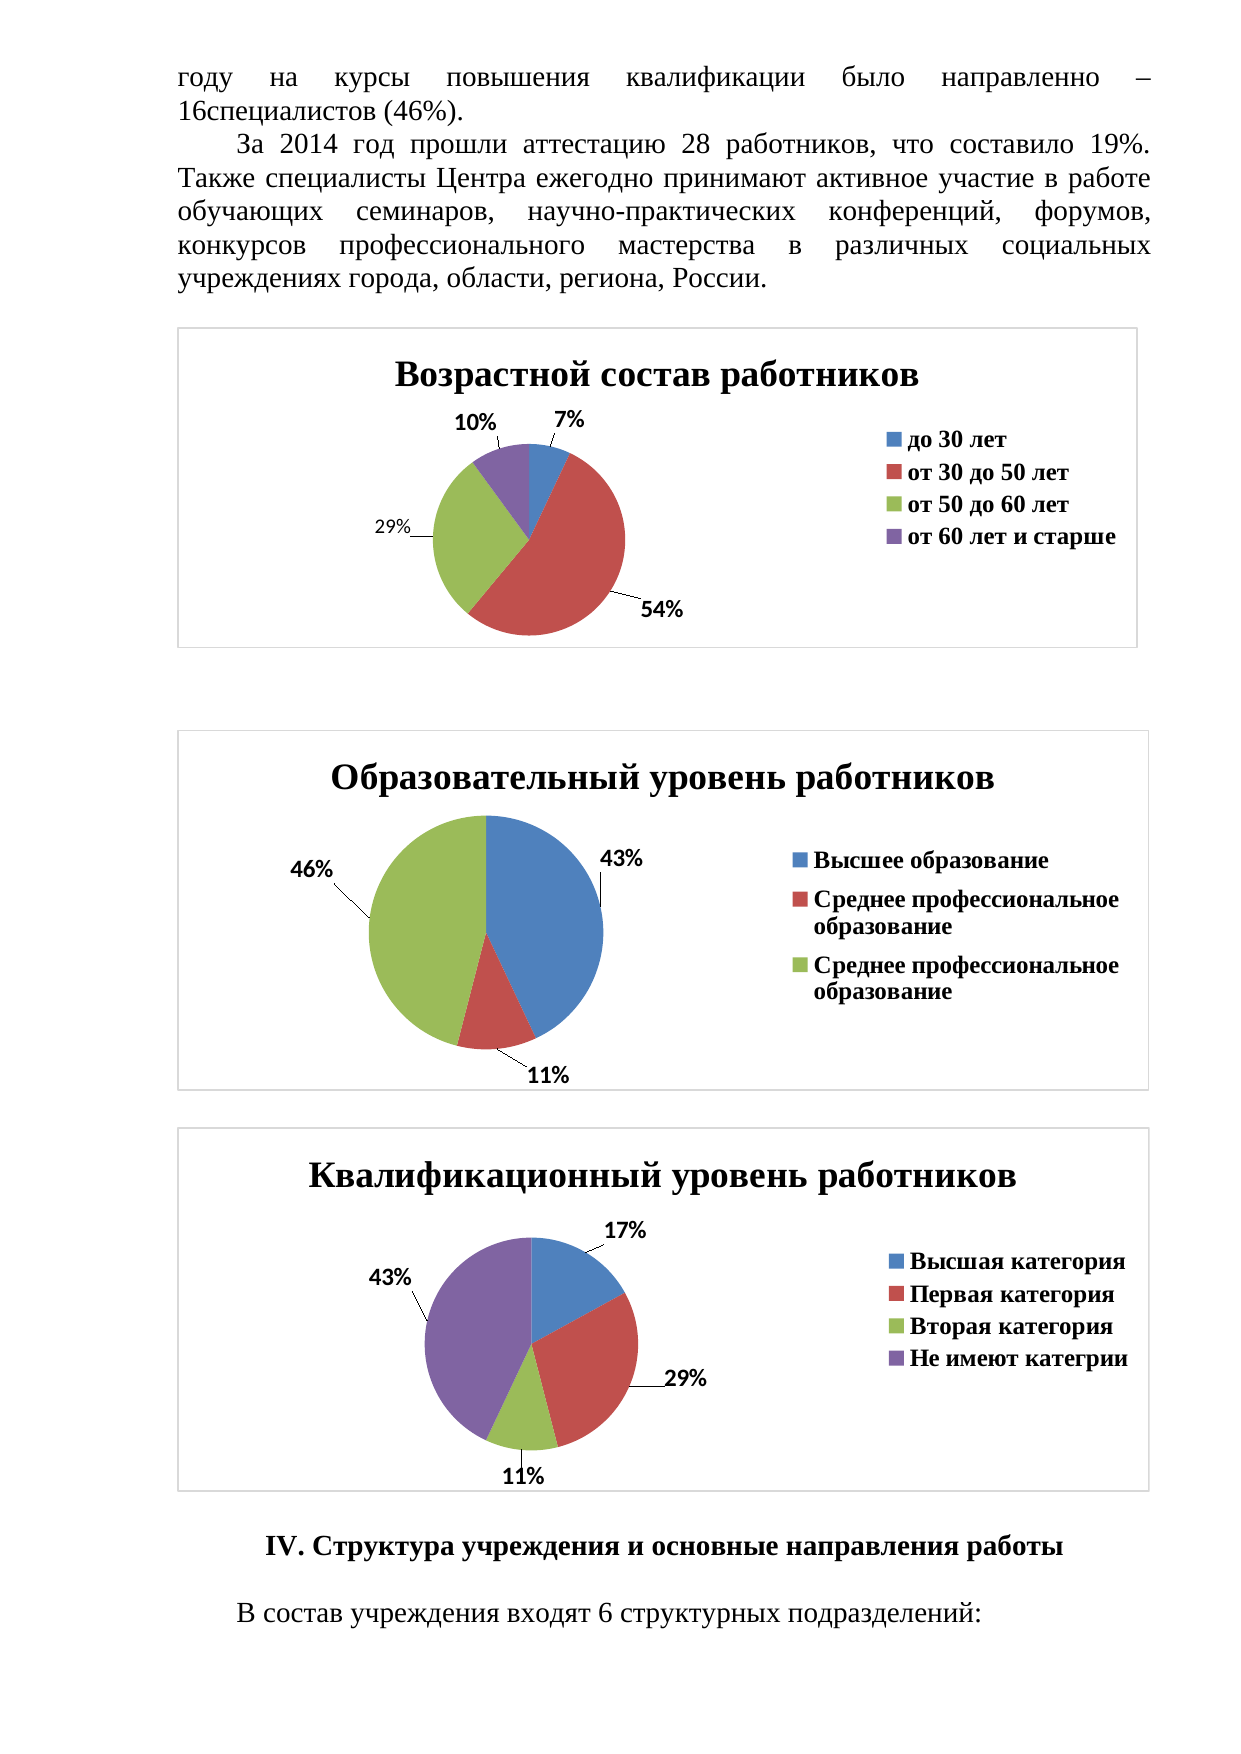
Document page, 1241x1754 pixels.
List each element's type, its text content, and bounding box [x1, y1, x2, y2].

text В состав учреждения входят 6 структурных подразделений: [177, 1595, 1152, 1629]
text За 2014 год прошли аттестацию 28 работников, что составило 19%. Также специалисты Центра ежегодно принимают активное участие в работе обучающих семинаров, научно-практических конференций, форумов, конкурсов профессионального мастерства в различных социальных учреждениях города, области, региона, России. [177, 126, 1152, 294]
text IV. Структура учреждения и основные направления работы [177, 1528, 1152, 1562]
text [177, 59, 1152, 126]
